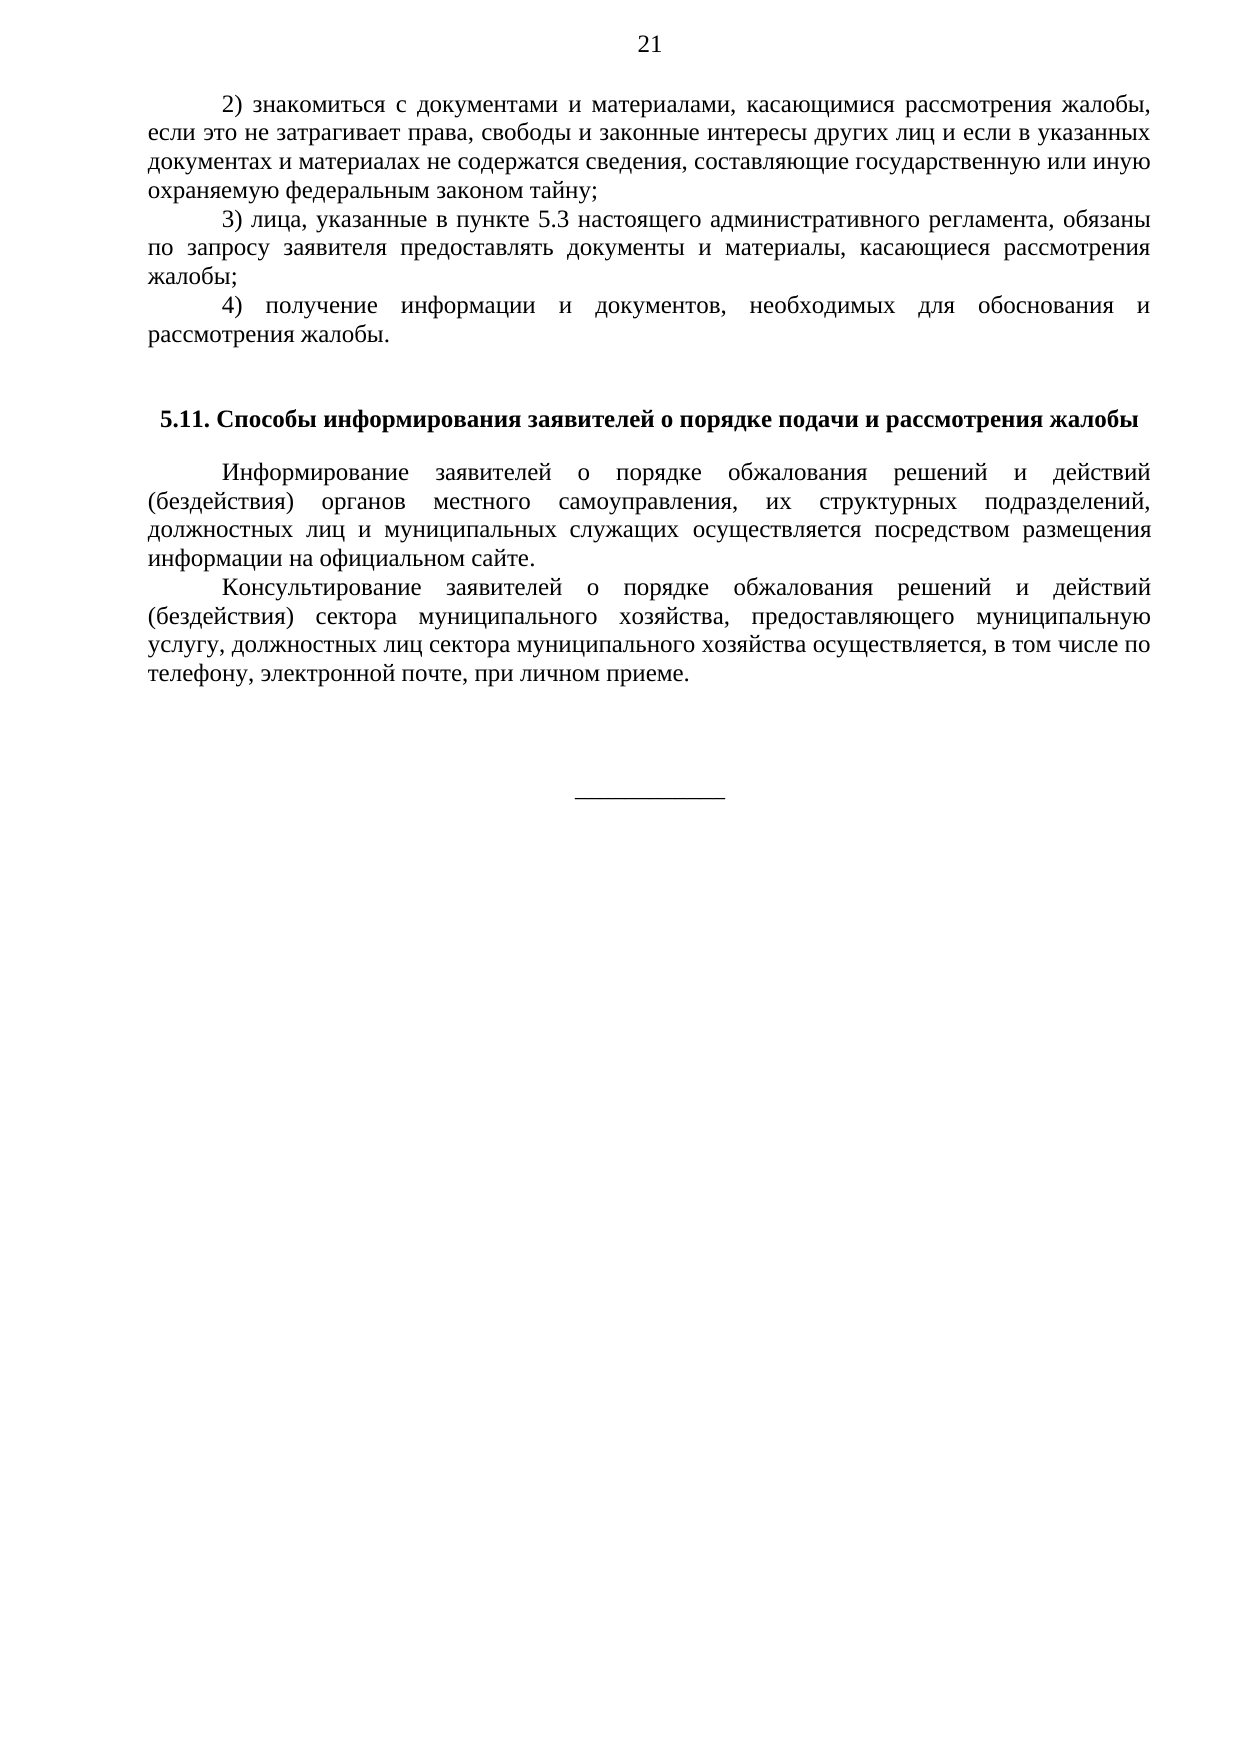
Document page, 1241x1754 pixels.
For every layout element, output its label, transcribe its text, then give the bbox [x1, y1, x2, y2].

text 4) получение информации и документов, необходимых для обоснования и рассмотрения жалобы. [148, 290, 1152, 347]
text Информирование заявителей о порядке обжалования решений и действий (бездействия) органов местного самоуправления, их структурных подразделений, должностных лиц и муниципальных служащих осуществляется посредством размещения информации на официальном сайте. [148, 457, 1152, 572]
text 2) знакомиться с документами и материалами, касающимися рассмотрения жалобы, если это не затрагивает права, свободы и законные интересы других лиц и если в указанных документах и материалах не содержатся сведения, составляющие государственную или иную охраняемую федеральным законом тайну; [148, 89, 1152, 204]
text 3) лица, указанные в пункте 5.3 настоящего административного регламента, обязаны по запросу заявителя предоставлять документы и материалы, касающиеся рассмотрения жалобы; [148, 204, 1152, 290]
text 5.11. Способы информирования заявителей о порядке подачи и рассмотрения жалобы [148, 404, 1152, 433]
text Консультирование заявителей о порядке обжалования решений и действий (бездействия) сектора муниципального хозяйства, предоставляющего муниципальную услугу, должностных лиц сектора муниципального хозяйства осуществляется, в том числе по телефону, электронной почте, при личном приеме. [148, 572, 1152, 687]
text ____________ [148, 773, 1152, 802]
